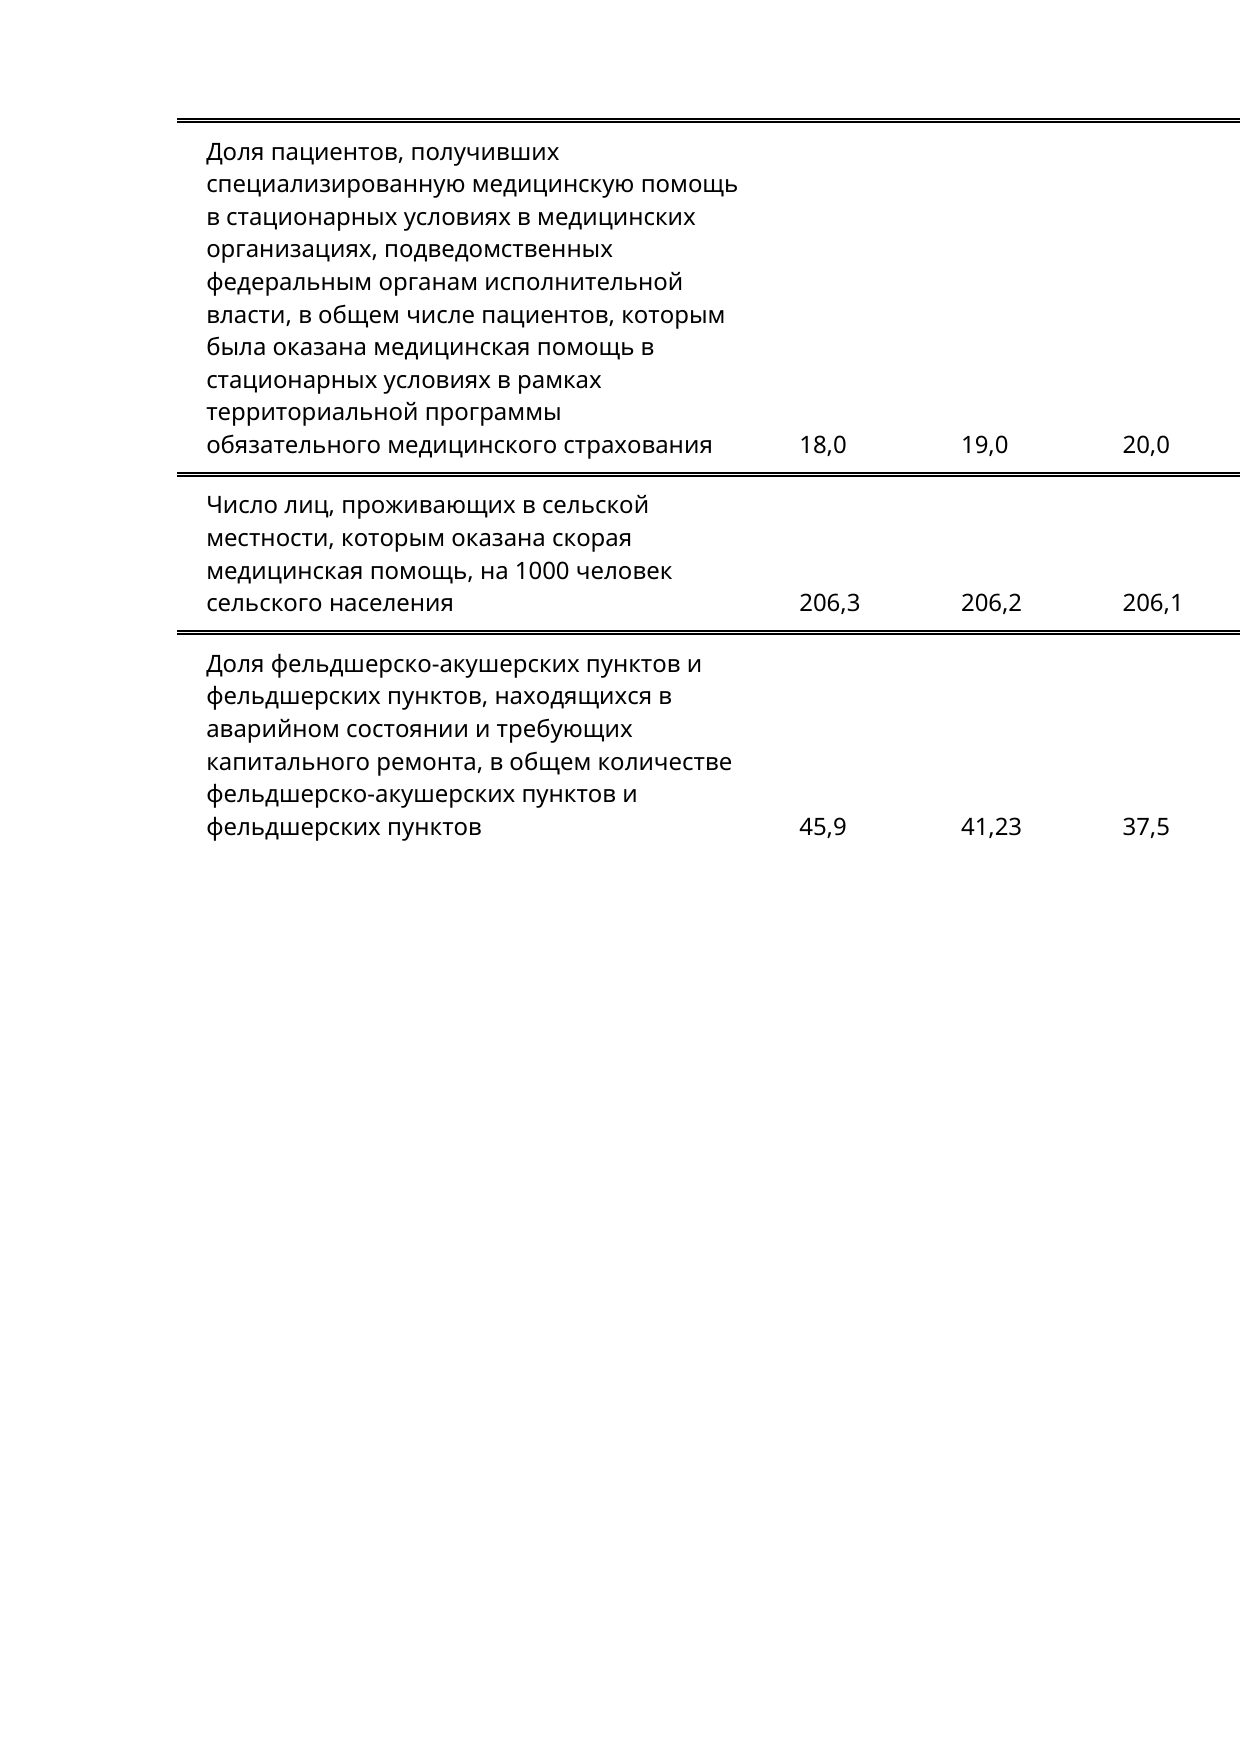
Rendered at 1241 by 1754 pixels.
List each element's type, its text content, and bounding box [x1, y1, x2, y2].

table_cell 206,3 [770, 477, 932, 630]
table_cell 18,0 [770, 123, 932, 472]
table_cell Число лиц, проживающих в сельской местности, которым оказана скорая медицинская помощь, на 1000 человек сельского населения [177, 477, 770, 630]
table_cell 37,5 [1094, 635, 1240, 854]
table_cell 45,9 [770, 635, 932, 854]
table_cell Доля пациентов, получивших специализированную медицинскую помощь в стационарных условиях в медицинских организациях, подведомственных федеральным органам исполнительной власти, в общем числе пациентов, которым была оказана медицинская помощь в стационарных условиях в рамках территориальной программы обязательного медицинского страхования [177, 123, 770, 472]
table_cell 20,0 [1094, 123, 1240, 472]
table_cell 19,0 [932, 123, 1093, 472]
table_cell Доля фельдшерско-акушерских пунктов и фельдшерских пунктов, находящихся в аварийном состоянии и требующих капитального ремонта, в общем количестве фельдшерско-акушерских пунктов и фельдшерских пунктов [177, 635, 770, 854]
table_cell 206,2 [932, 477, 1093, 630]
table_cell 41,23 [932, 635, 1093, 854]
table_cell 206,1 [1094, 477, 1240, 630]
